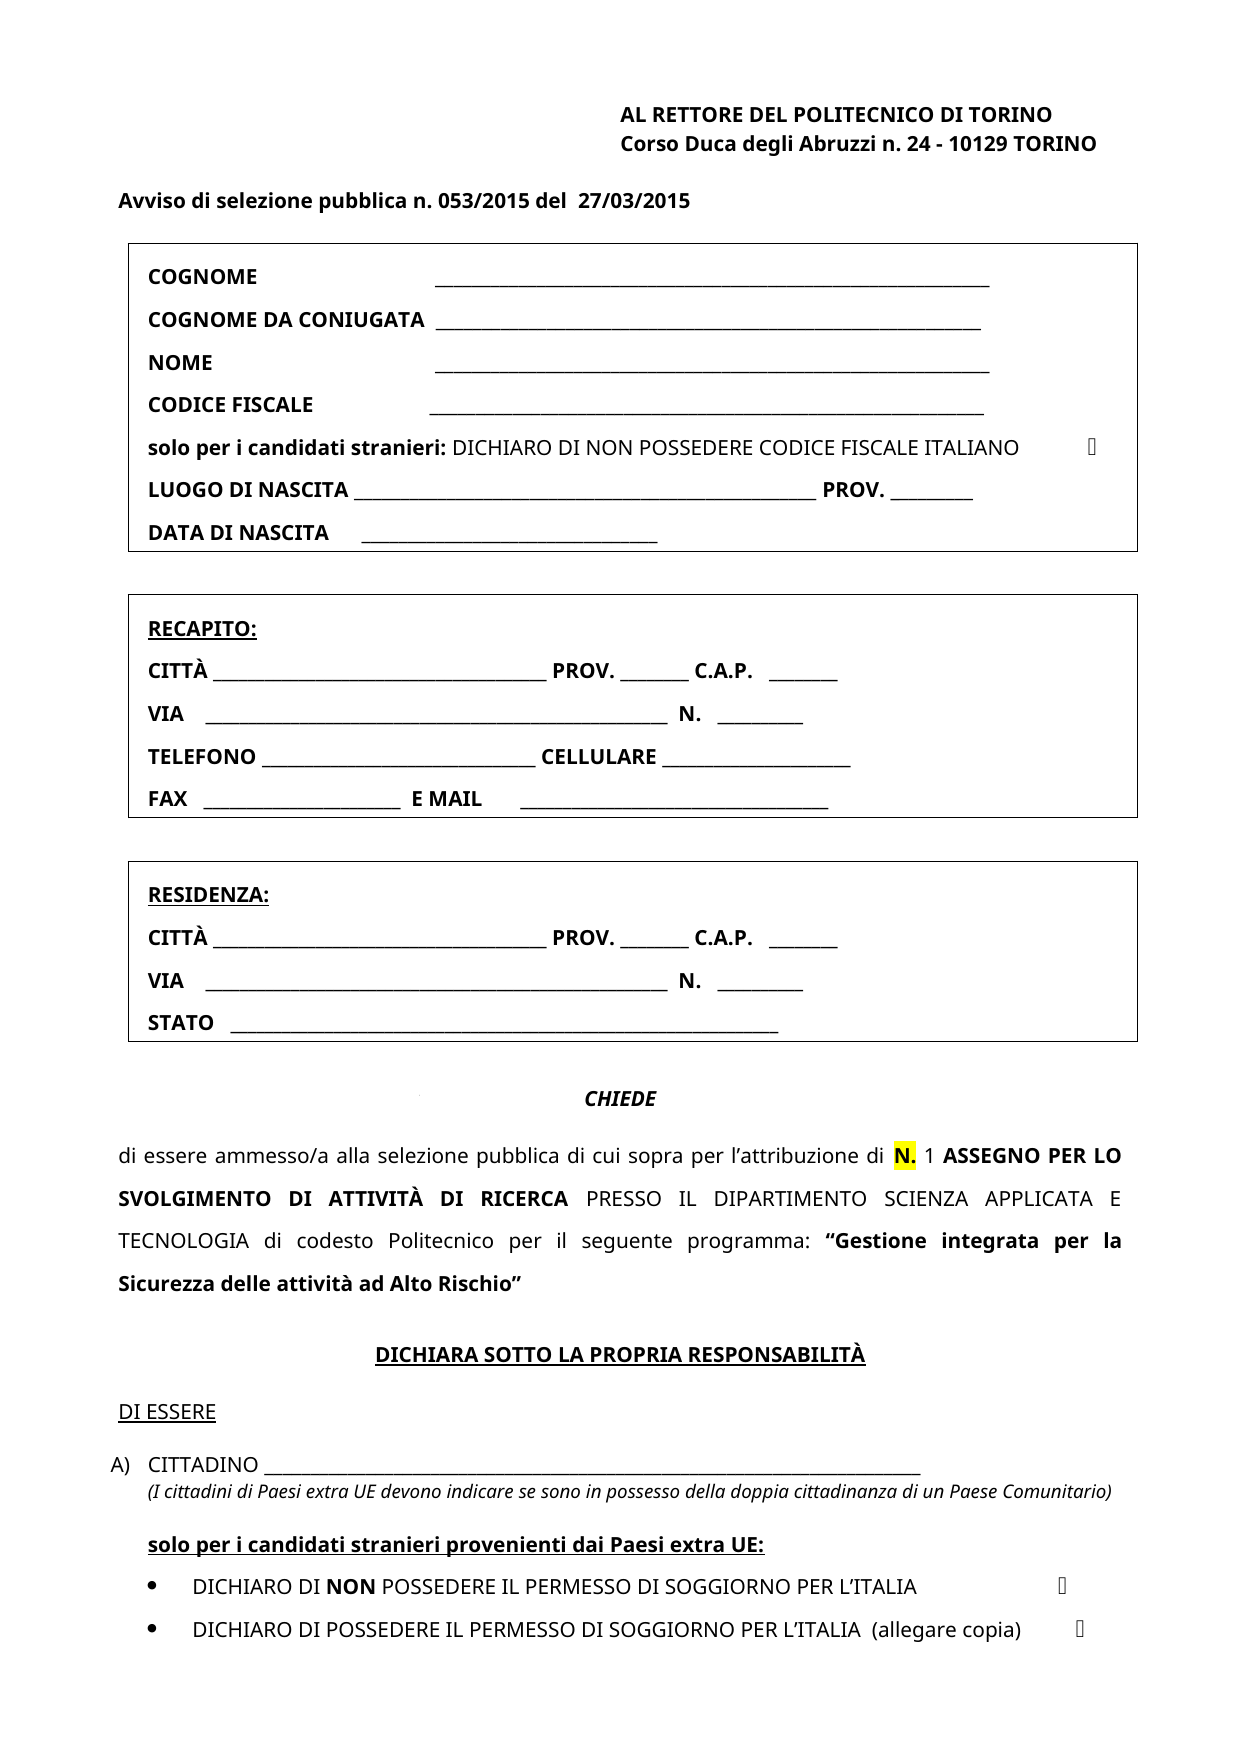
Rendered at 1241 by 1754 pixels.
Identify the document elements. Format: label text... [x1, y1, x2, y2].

text CHIEDE [118, 1084, 1122, 1113]
subtitle RESIDENZA: [129, 862, 1137, 903]
text Avviso di selezione pubblica n. 053/2015 del 27/03/2015 [118, 186, 1122, 214]
text CITTÀ _______________________________________ PROV. ________ C.A.P. ________ [129, 637, 1137, 679]
text DICHIARA SOTTO [118, 1340, 1122, 1369]
list DICHIARO DI POSSEDERE IL PERMESSO DI SOGGIORNO PER L’ITALIA (allegare copia) [148, 1615, 1122, 1643]
text RECAPITO: [129, 595, 1137, 637]
text VIA ______________________________________________________ N. __________ [129, 679, 1137, 722]
text COGNOME ____________________________________________________________ [129, 244, 1137, 285]
text LUOGO DI NASCITA __________________________________________________ PROV. _________ [129, 456, 1137, 498]
text COGNOME DA CONIUGATA ___________________________________________________________ [129, 285, 1137, 328]
text TELEFONO ________________________________ CELLULARE ______________________ [129, 722, 1137, 765]
text CODICE FISCALE ____________________________________________________________ [129, 370, 1137, 413]
text Corso Duca degli Abruzzi n. 24 - 10129 TORINO [620, 129, 1122, 157]
list DICHIARO DI NON POSSEDERE IL PERMESSO DI SOGGIORNO PER L’ITALIA [148, 1572, 1122, 1601]
text solo per i candidati stranieri provenienti dai Paesi extra UE: [148, 1530, 1122, 1558]
text di essere ammesso/a alla selezione pubblica di cui sopra per l’attribuzione di N. 1 ASSEGNO PER LO SVOLGIMENTO DI ATTIVITÀ DI RICERCA PRESSO IL DIPARTIMENTO SCIENZA APPLICATA E TECNOLOGIA di codesto Politecnico per il seguente programma: “Gestione integrata per la Sicurezza delle attività ad Alto Rischio” [118, 1141, 1122, 1298]
text FAX _______________________ E MAIL ____________________________________ [129, 765, 1137, 817]
text CITTÀ _______________________________________ PROV. ________ C.A.P. ________ [129, 903, 1137, 946]
text DI ESSERE [118, 1397, 1122, 1426]
text NOME ____________________________________________________________ [129, 328, 1137, 370]
text STATO ________________________________________________________________ [129, 988, 1137, 1041]
list CITTADINO _______________________________________________________________________ [110, 1450, 1122, 1479]
text solo per i candidati stranieri: DICHIARO DI NON POSSEDERE CODICE FISCALE ITALIANO [129, 413, 1137, 456]
text VIA ______________________________________________________ N. __________ [129, 946, 1137, 988]
text AL RETTORE DEL POLITECNICO DI TORINO [620, 100, 1122, 129]
text DATA DI NASCITA ________________________________ [129, 498, 1137, 551]
text (I cittadini di Paesi extra UE devono indicare se sono in possesso della doppia cittadinanza di un Paese Comunitario) [148, 1479, 1122, 1504]
